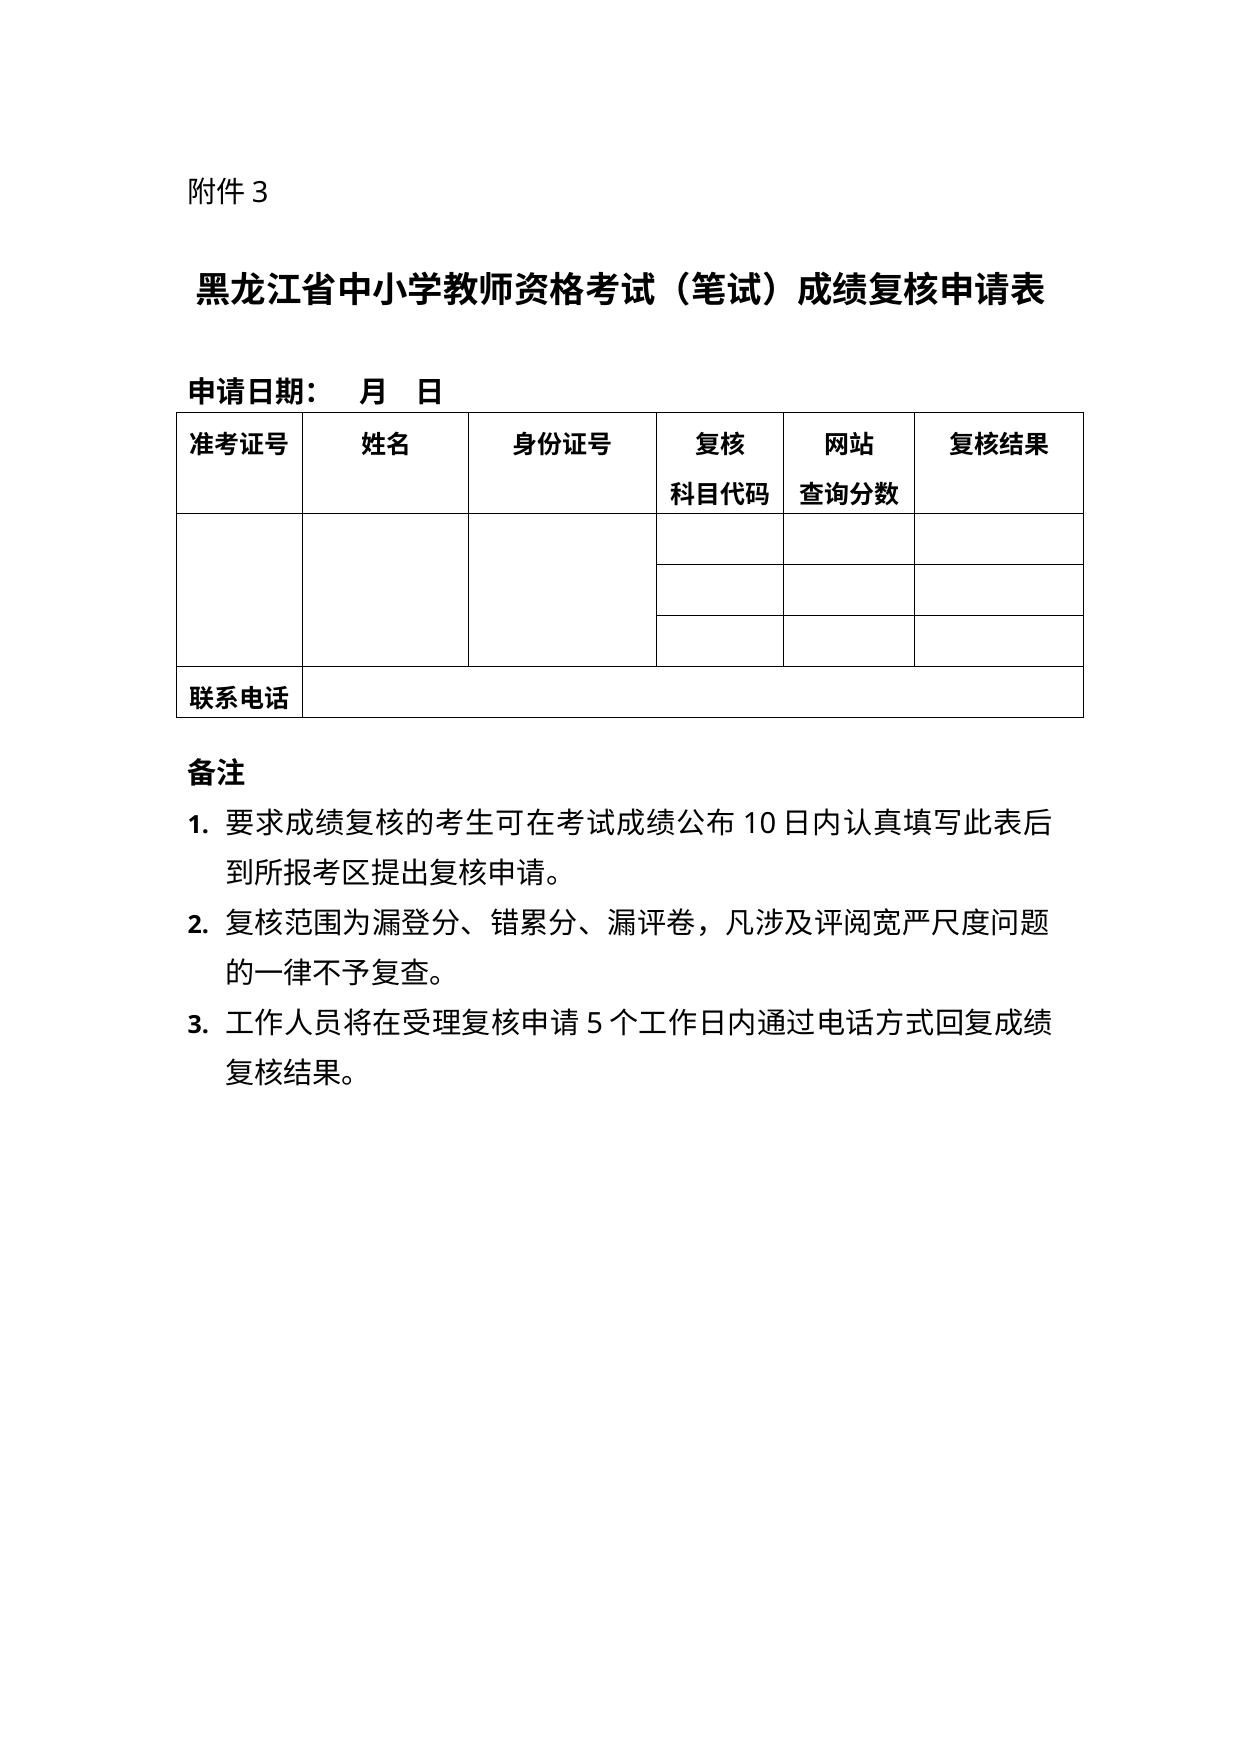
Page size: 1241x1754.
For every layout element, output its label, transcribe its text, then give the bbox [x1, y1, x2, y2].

list 复核范围为漏登分、错累分、漏评卷，凡涉及评阅宽严尺度问题的一律不予复查。 [187, 893, 1053, 993]
table_header 复核结果 [915, 413, 1083, 513]
table_header 准考证号 [177, 413, 302, 513]
table_header 网站 查询分数 [784, 413, 914, 513]
text 申请日期： 月 日 [187, 362, 1053, 412]
table_cell [915, 565, 1083, 615]
text 备注 [187, 743, 1053, 793]
list 工作人员将在受理复核申请5个工作日内通过电话方式回复成绩复核结果。 [187, 993, 1053, 1093]
table_cell [784, 565, 914, 615]
table_cell [784, 616, 914, 666]
table_cell [177, 514, 302, 666]
text 黑龙江省中小学教师资格考试（笔试）成绩复核申请表 [187, 262, 1053, 312]
table_cell [657, 565, 783, 615]
table_cell [784, 514, 914, 564]
table_header 姓名 [303, 413, 468, 513]
table_header 复核 科目代码 [657, 413, 783, 513]
list 要求成绩复核的考生可在考试成绩公布10日内认真填写此表后到所报考区提出复核申请。 [187, 793, 1053, 893]
table_cell [303, 514, 468, 666]
table_cell [915, 616, 1083, 666]
table_cell [915, 514, 1083, 564]
table_cell [657, 514, 783, 564]
table_header 身份证号 [469, 413, 656, 513]
table_cell 联系电话 [177, 667, 302, 717]
text 附3 [187, 162, 1053, 212]
table_cell [469, 514, 656, 666]
table_cell [657, 616, 783, 666]
table_cell [303, 667, 1083, 717]
